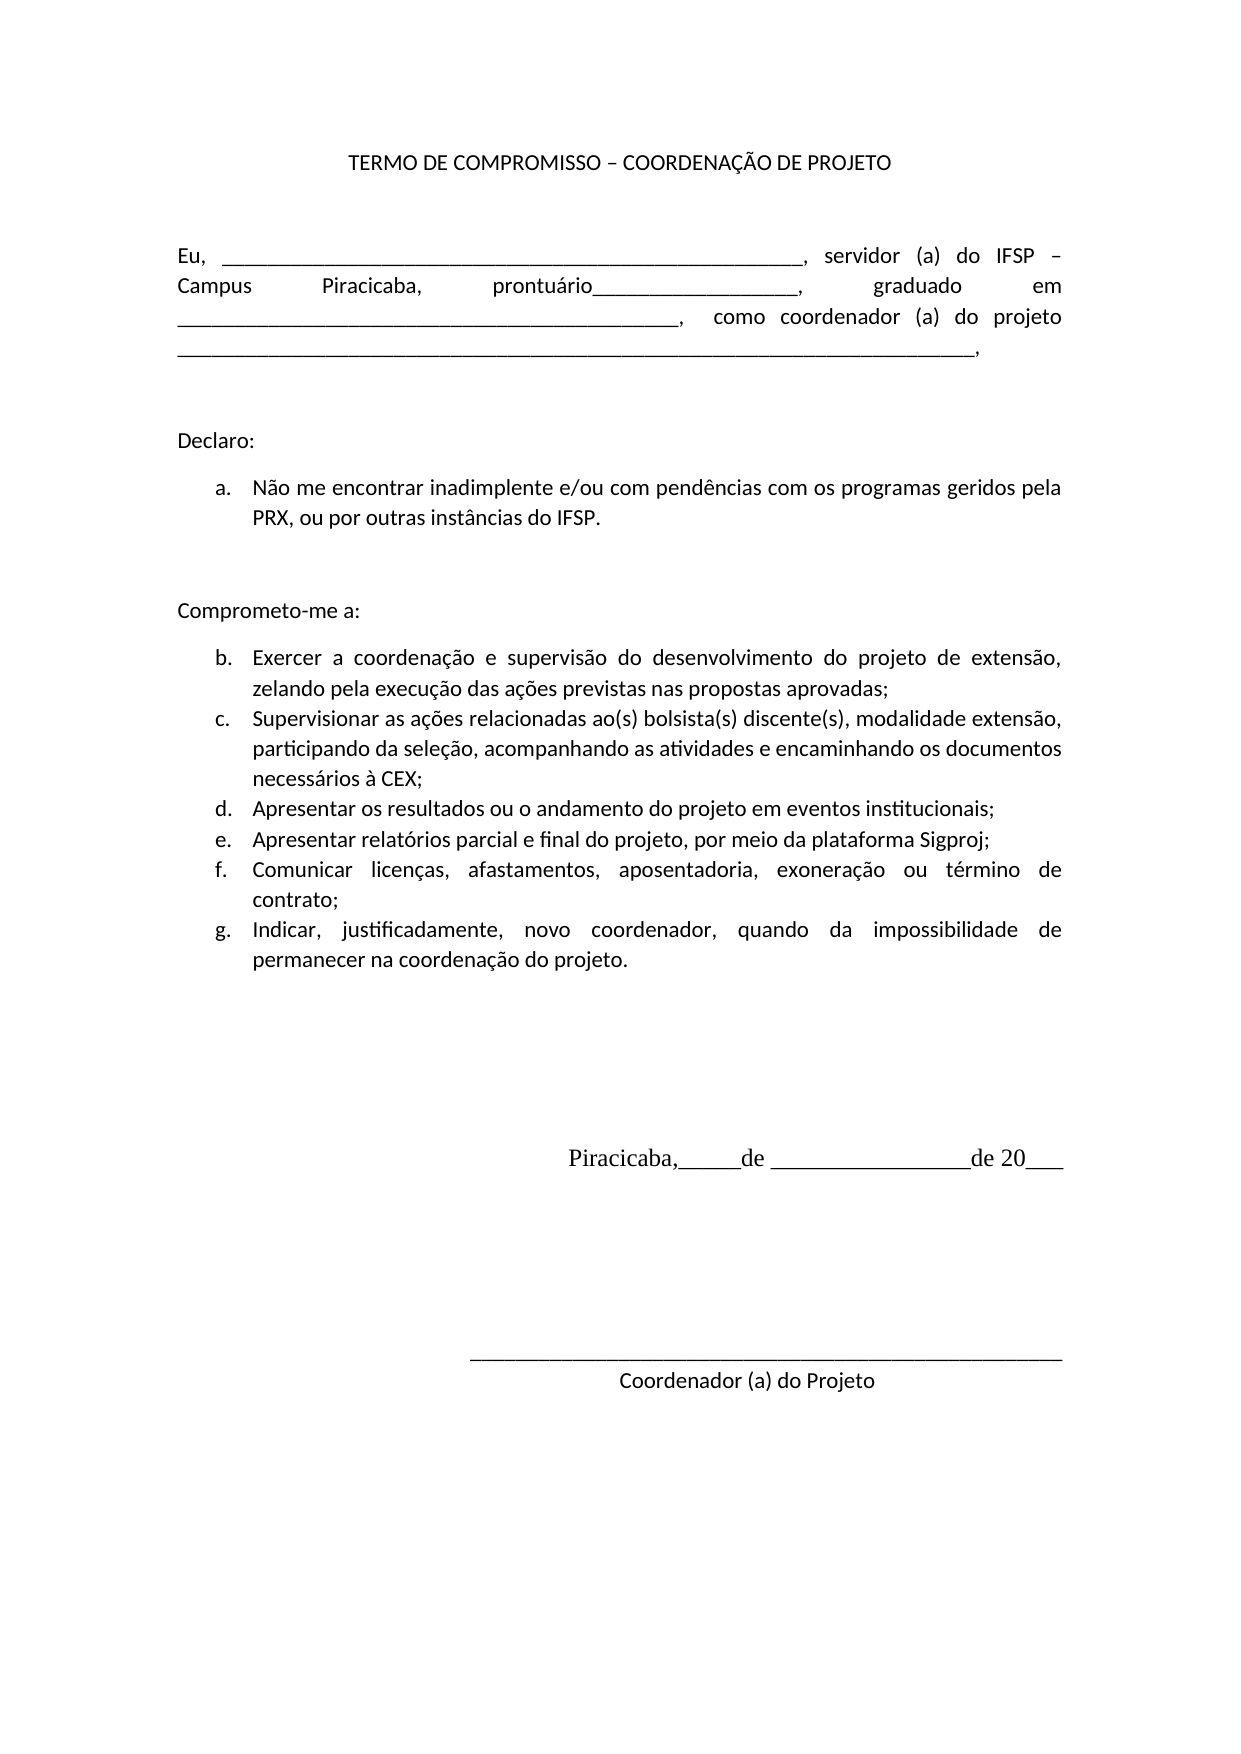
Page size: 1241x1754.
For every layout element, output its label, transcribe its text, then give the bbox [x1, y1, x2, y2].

list Não me encontrar inadimplente e/ou com pendências com os programas geridos pela PRX, ou por outras instâncias do IFSP. [215, 473, 1063, 531]
list Comunicar licenças, afastamentos, aposentadoria, exoneração ou término de contrato; [215, 855, 1063, 913]
text Declaro: [177, 426, 1063, 454]
list Supervisionar as ações relacionadas ao(s) bolsista(s) discente(s), modalidade extensão, participando da seleção, acompanhando as atividades e encaminhando os documentos necessários à CEX; [215, 704, 1063, 792]
list ____________________________________________________ [252, 1336, 1063, 1364]
list Apresentar relatórios parcial e final do projeto, por meio da plataforma Sigproj; [215, 825, 1063, 853]
text Piracicaba,_____de ________________de 20___ [251, 1143, 1063, 1172]
list Coordenador (a) do Projeto [252, 1366, 1063, 1394]
text TERMO DE COMPROMISSO – COORDENAÇÃO DE PROJETO [177, 148, 1063, 176]
text Comprometo-me a: [177, 597, 1063, 624]
list Exercer a coordenação e supervisão do desenvolvimento do projeto de extensão, zelando pela execução das ações previstas nas propostas aprovadas; [215, 643, 1063, 702]
list Indicar, justificadamente, novo coordenador, quando da impossibilidade de permanecer na coordenação do projeto. [215, 915, 1063, 973]
text Eu, ___________________________________________________, servidor (a) do IFSP – Campus Piracicaba, prontuário__________________, graduado em ____________________________________________, como coordenador (a) do projeto ______________________________________________________________________, [177, 241, 1063, 360]
list Apresentar os resultados ou o andamento do projeto em eventos institucionais; [215, 794, 1063, 822]
